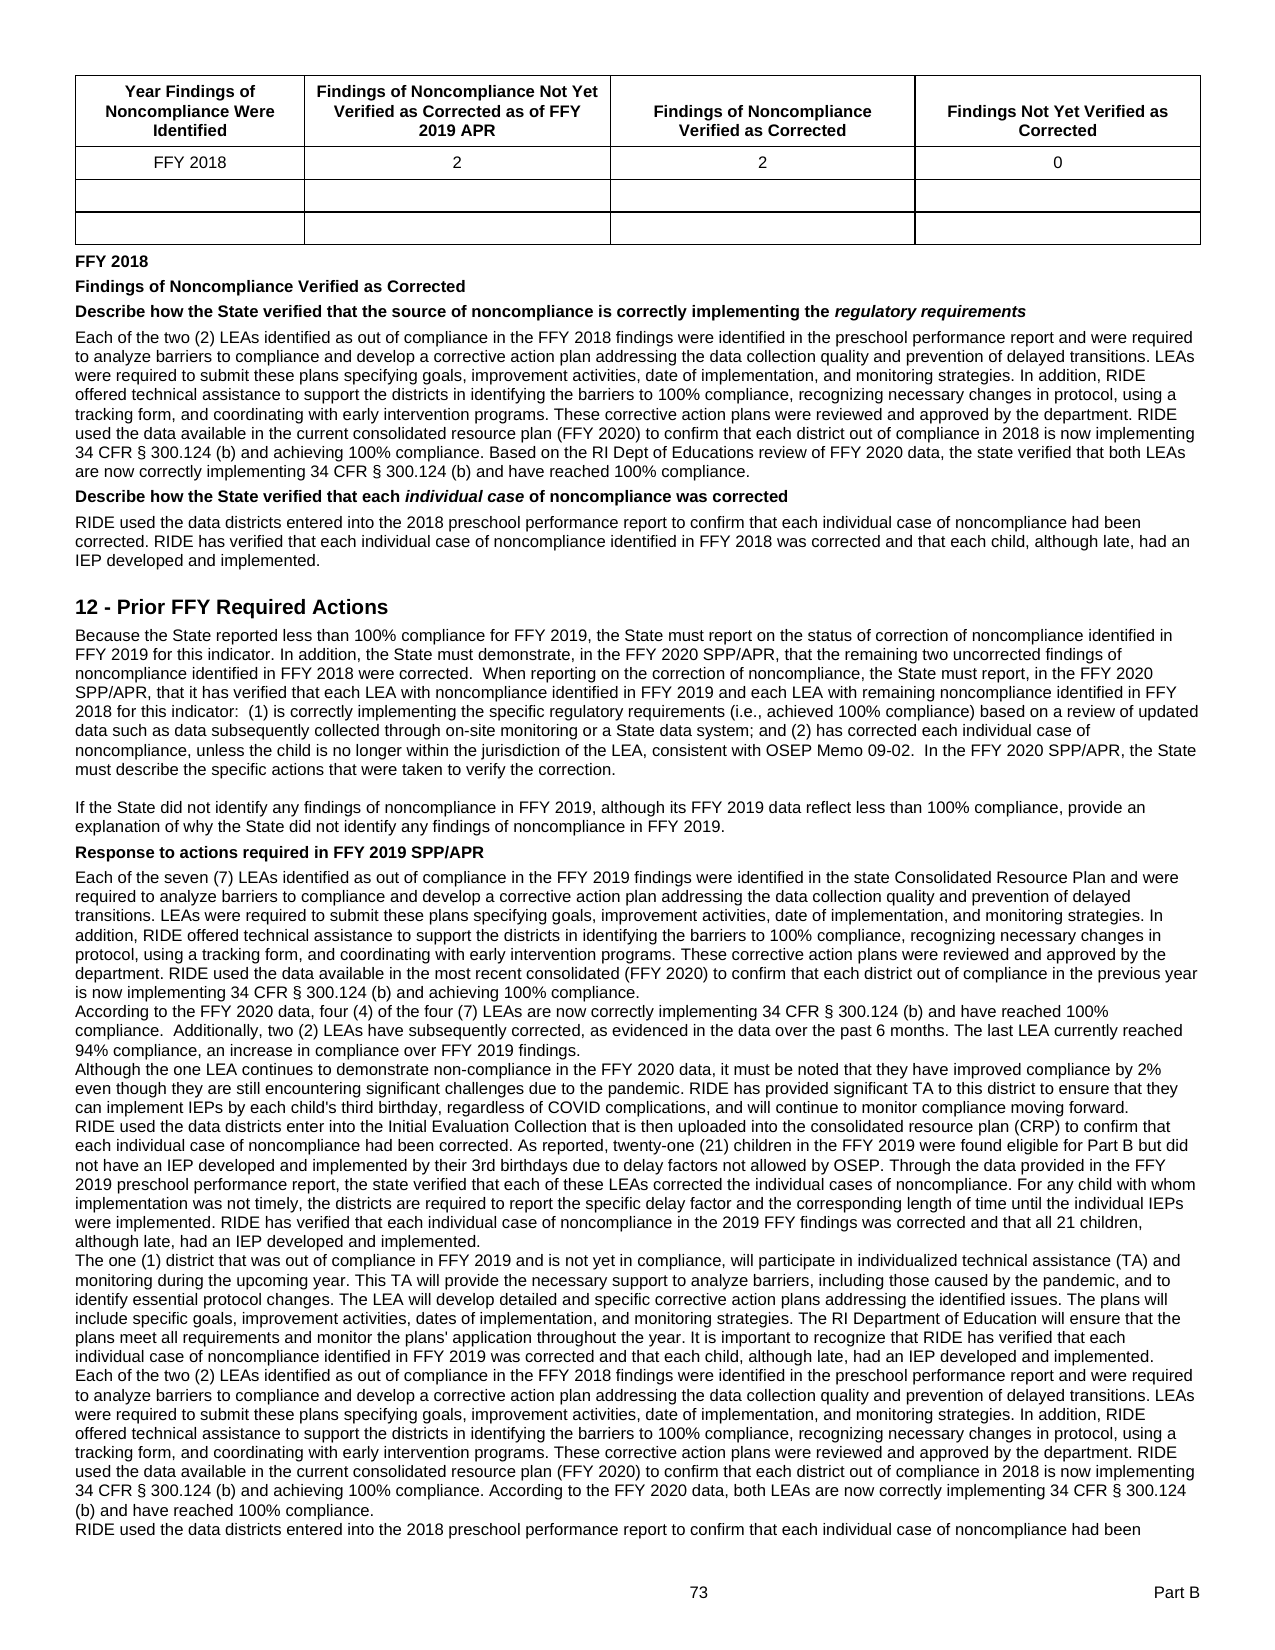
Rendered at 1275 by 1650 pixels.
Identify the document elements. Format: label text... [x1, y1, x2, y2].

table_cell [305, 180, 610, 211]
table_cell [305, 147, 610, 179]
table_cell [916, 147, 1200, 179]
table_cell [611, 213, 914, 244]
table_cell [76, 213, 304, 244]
text Findings of Noncompliance Verified as Corrected [75, 277, 1200, 296]
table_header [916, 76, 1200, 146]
subtitle 12 - Prior FFY Required Actions [75, 595, 1200, 619]
text Because the State reported less than 100% compliance for FFY 2019, the State must report on the status of correction of noncompliance identified in FFY 2019 for this indicator. In addition, the State must demonstrate, in the FFY 2020 SPP/APR, that the remaining two uncorrected findings of noncompliance identified in FFY 2018 were corrected. When reporting on the correction of noncompliance, the State must report, in the FFY 2020 SPP/APR, that it has verified that each LEA with noncompliance identified in FFY 2019 and each LEA with remaining noncompliance identified in FFY 2018 for this indicator: (1) is correctly implementing the specific regulatory requirements (i.e., achieved 100% compliance) based on a review of updated data such as data subsequently collected through on-site monitoring or a State data system; and (2) has corrected each individual case of noncompliance, unless the child is no longer within the jurisdiction of the LEA, consistent with OSEP Memo 09-02. In the FFY 2020 SPP/APR, the State must describe the specific actions that were taken to verify the correction. If the State did not identify any findings of noncompliance in FFY 2019, although its FFY 2019 data reflect less than 100% compliance, provide an explanation of why the State did not identify any findings of noncompliance in FFY 2019. [75, 625, 1200, 836]
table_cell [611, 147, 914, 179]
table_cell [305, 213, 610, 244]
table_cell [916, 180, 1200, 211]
text FFY 2018 [75, 251, 1200, 271]
text RIDE used the data districts entered into the 2018 preschool performance report to confirm that each individual case of noncompliance had been corrected. RIDE has verified that each individual case of noncompliance identified in FFY 2018 was corrected and that each child, although late, had an IEP developed and implemented. [75, 513, 1200, 570]
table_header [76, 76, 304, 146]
text Response to actions required in FFY 2019 SPP/APR [75, 842, 1200, 862]
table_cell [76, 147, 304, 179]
text Describe how the State verified that the source of noncompliance is correctly implementing the regulatory requirements [75, 302, 1200, 321]
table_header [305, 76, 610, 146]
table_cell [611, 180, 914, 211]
text Each of the two (2) LEAs identified as out of compliance in the FFY 2018 findings were identified in the preschool performance report and were required to analyze barriers to compliance and develop a corrective action plan addressing the data collection quality and prevention of delayed transitions. LEAs were required to submit these plans specifying goals, improvement activities, date of implementation, and monitoring strategies. In addition, RIDE offered technical assistance to support the districts in identifying the barriers to 100% compliance, recognizing necessary changes in protocol, using a tracking form, and coordinating with early intervention programs. These corrective action plans were reviewed and approved by the department. RIDE used the data available in the current consolidated resource plan (FFY 2020) to confirm that each district out of compliance in 2018 is now implementing 34 CFR § 300.124 (b) and achieving 100% compliance. Based on the RI Dept of Educations review of FFY 2020 data, the state verified that both LEAs are now correctly implementing 34 CFR § 300.124 (b) and have reached 100% compliance. [75, 328, 1200, 481]
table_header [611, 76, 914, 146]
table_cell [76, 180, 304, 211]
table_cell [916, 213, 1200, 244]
text Describe how the State verified that each individual case of noncompliance was corrected [75, 487, 1200, 506]
